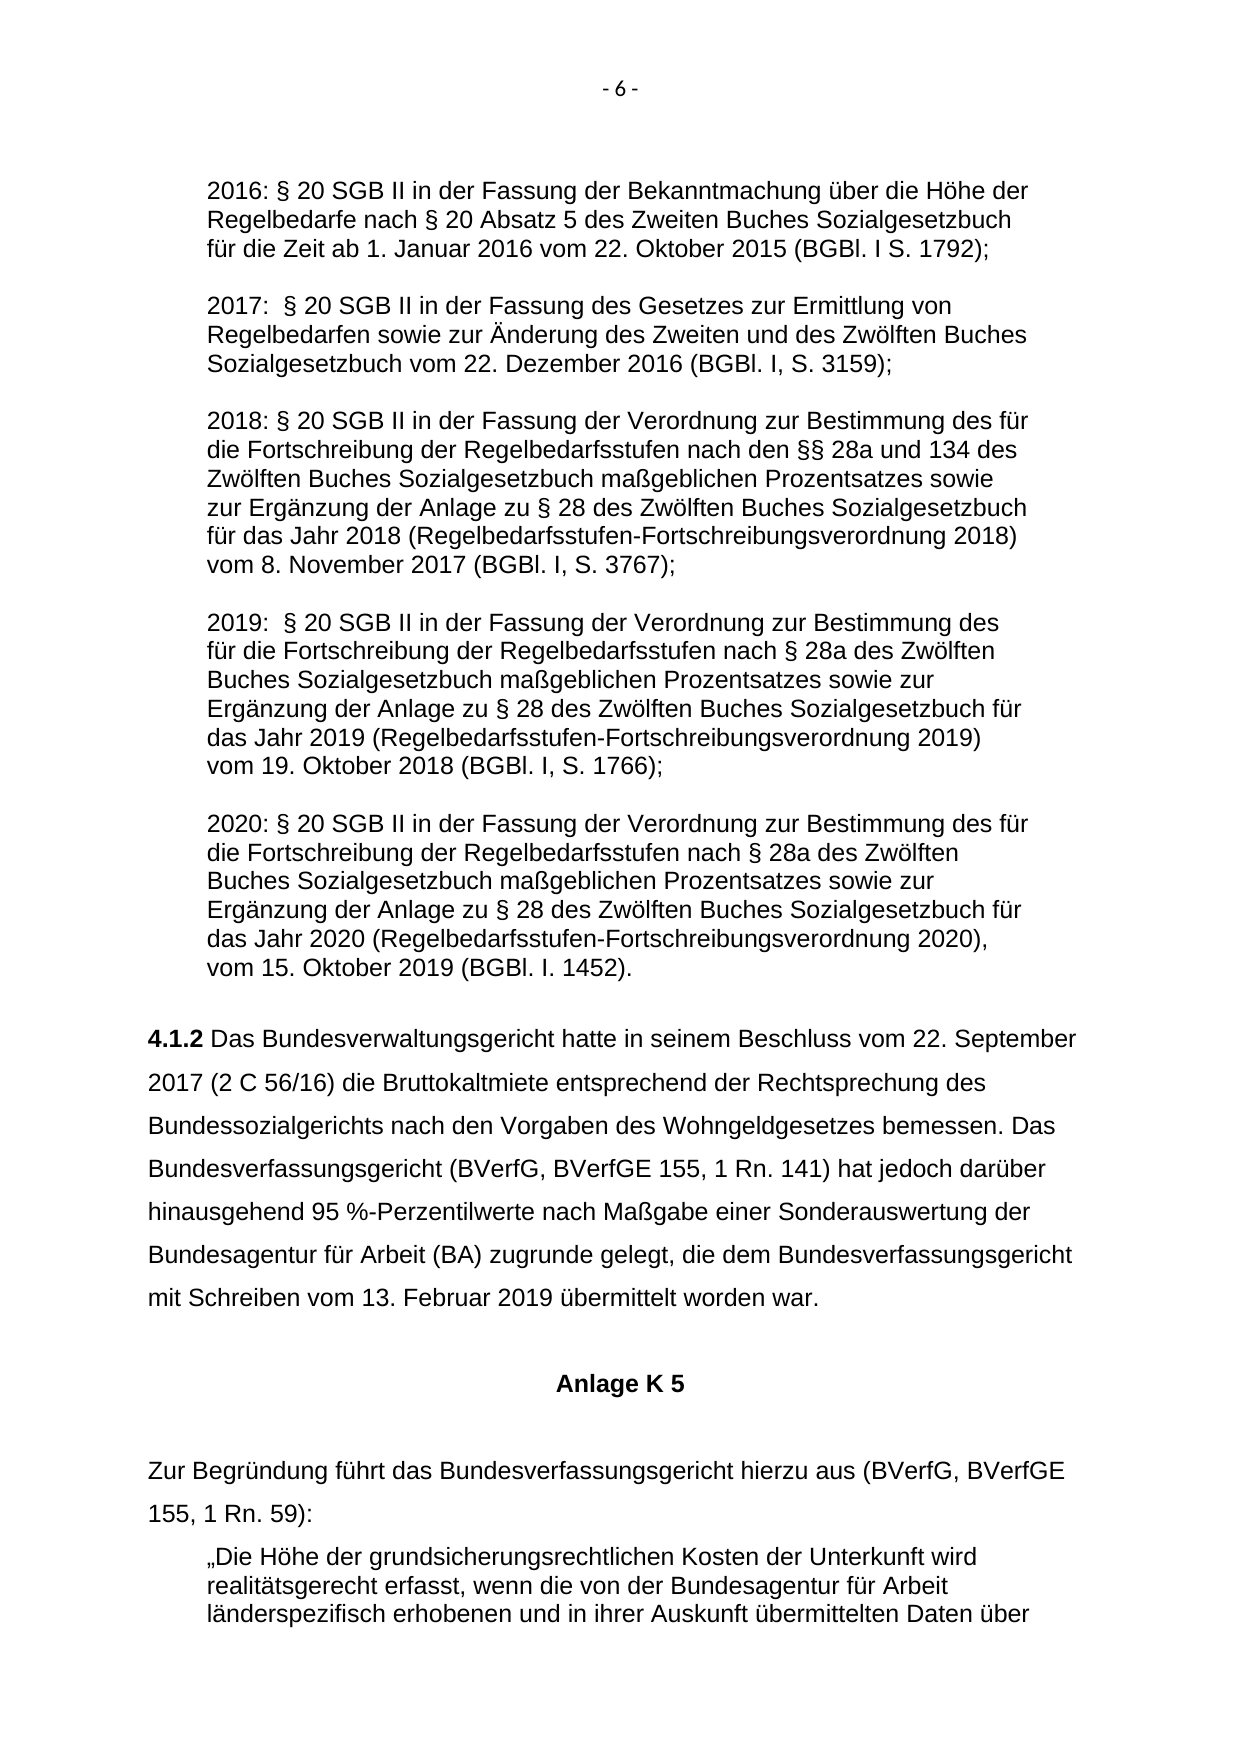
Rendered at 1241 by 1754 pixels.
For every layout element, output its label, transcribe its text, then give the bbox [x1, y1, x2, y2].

text Zur Begründung führt das Bundesverfassungsgericht hierzu aus (BVerfG, BVerfGE 155, 1 Rn. 59): [148, 1456, 1093, 1528]
text 2016: § 20 SGB II in der Fassung der Bekanntmachung über die Höhe der Regelbedarfe nach § 20 Absatz 5 des Zweiten Buches Sozialgesetzbuch für die Zeit ab 1. Januar 2016 vom 22. Oktober 2015 (BGBl. I S. 1792); [207, 176, 1033, 263]
text Anlage K 5 [148, 1369, 1093, 1398]
text 4.1.2 Das Bundesverwaltungsgericht hatte in seinem Beschluss vom 22. September 2017 (2 C 56/16) die Bruttokaltmiete entsprechend der Rechtsprechung des Bundessozialgerichts nach den Vorgaben des Wohngeldgesetzes bemessen. Das Bundesverfassungsgericht (BVerfG, BVerfGE 155, 1 Rn. 141) hat jedoch darüber hinausgehend 95 %-Perzentilwerte nach Maßgabe einer Sonderauswertung der Bundesagentur für Arbeit (BA) zugrunde gelegt, die dem Bundesverfassungsgericht mit Schreiben vom 13. Februar 2019 übermittelt worden war. [148, 1024, 1093, 1312]
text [207, 1542, 1033, 1628]
text 2017: § 20 SGB II in der Fassung des Gesetzes zur Ermittlung von Regelbedarfen sowie zur Änderung des Zweiten und des Zwölften Buches Sozialgesetzbuch vom 22. Dezember 2016 (BGBl. I, S. 3159); [207, 291, 1033, 378]
text 2020: § 20 SGB II in der Fassung der Verordnung zur Bestimmung des für die Fortschreibung der Regelbedarfsstufen nach § 28a des Zwölften Buches Sozialgesetzbuch maßgeblichen Prozentsatzes sowie zur Ergänzung der Anlage zu § 28 des Zwölften Buches Sozialgesetzbuch für das Jahr 2020 (Regelbedarfsstufen-Fortschreibungsverordnung 2020), vom 15. Oktober 2019 (BGBl. I. 1452). [207, 809, 1033, 981]
text 2018: § 20 SGB II in der Fassung der Verordnung zur Bestimmung des für die Fortschreibung der Regelbedarfsstufen nach den §§ 28a und 134 des Zwölften Buches Sozialgesetzbuch maßgeblichen Prozentsatzes sowie zur Ergänzung der Anlage zu § 28 des Zwölften Buches Sozialgesetzbuch für das Jahr 2018 (Regelbedarfsstufen-Fortschreibungsverordnung 2018) vom 8. November 2017 (BGBl. I, S. 3767); [207, 406, 1033, 579]
text 2019: § 20 SGB II in der Fassung der Verordnung zur Bestimmung des für die Fortschreibung der Regelbedarfsstufen nach § 28a des Zwölften Buches Sozialgesetzbuch maßgeblichen Prozentsatzes sowie zur Ergänzung der Anlage zu § 28 des Zwölften Buches Sozialgesetzbuch für das Jahr 2019 (Regelbedarfsstufen-Fortschreibungsverordnung 2019) vom 19. Oktober 2018 (BGBl. I, S. 1766); [207, 608, 1033, 780]
